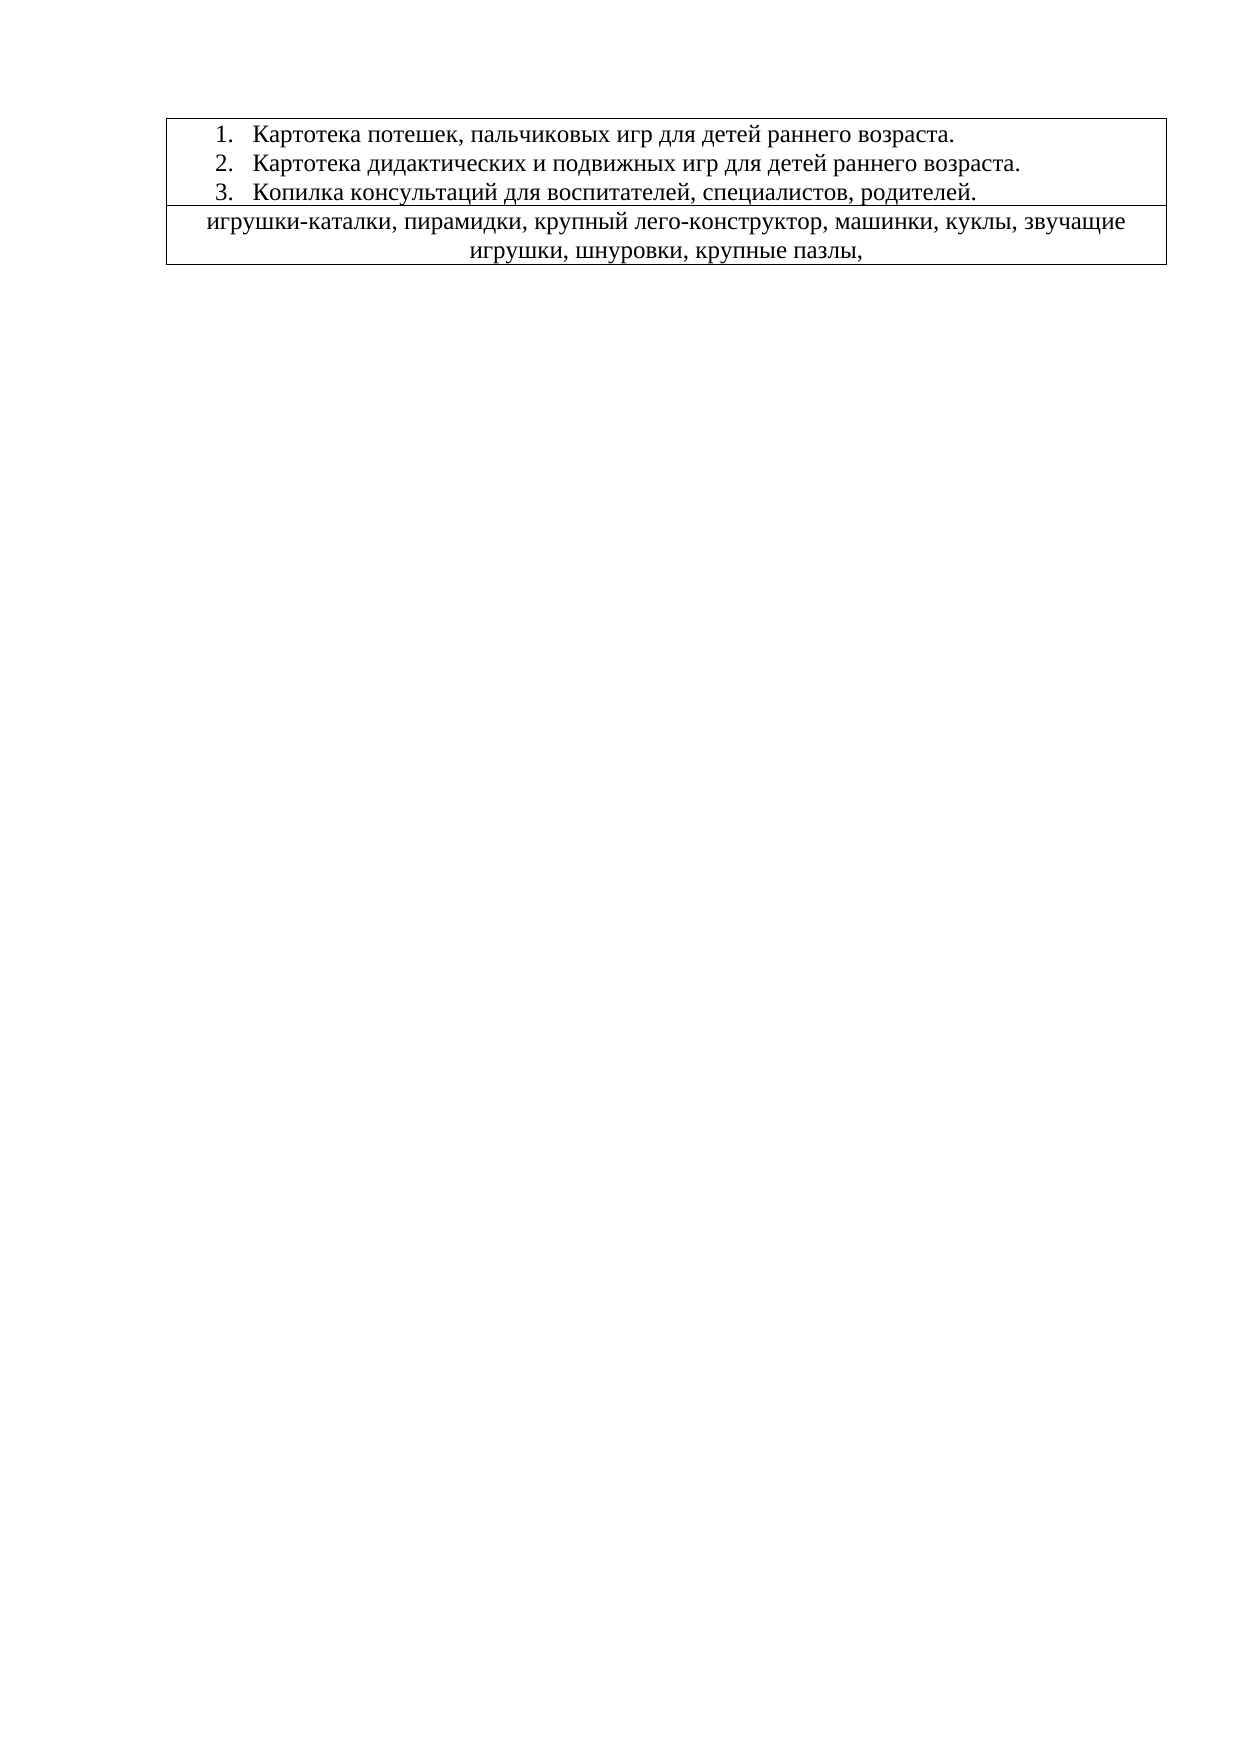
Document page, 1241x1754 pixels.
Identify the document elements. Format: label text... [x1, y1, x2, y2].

table_cell Картотека потешек, пальчиковых игр для детей раннего возраста. Картотека дидактических и подвижных игр для детей раннего возраста. Копилка консультаций для воспитателей, специалистов, родителей. [167, 119, 1166, 205]
table_cell игрушки-каталки, пирамидки, крупный лего-конструктор, машинки, куклы, звучащие игрушки, шнуровки, крупные пазлы, [167, 206, 1166, 264]
